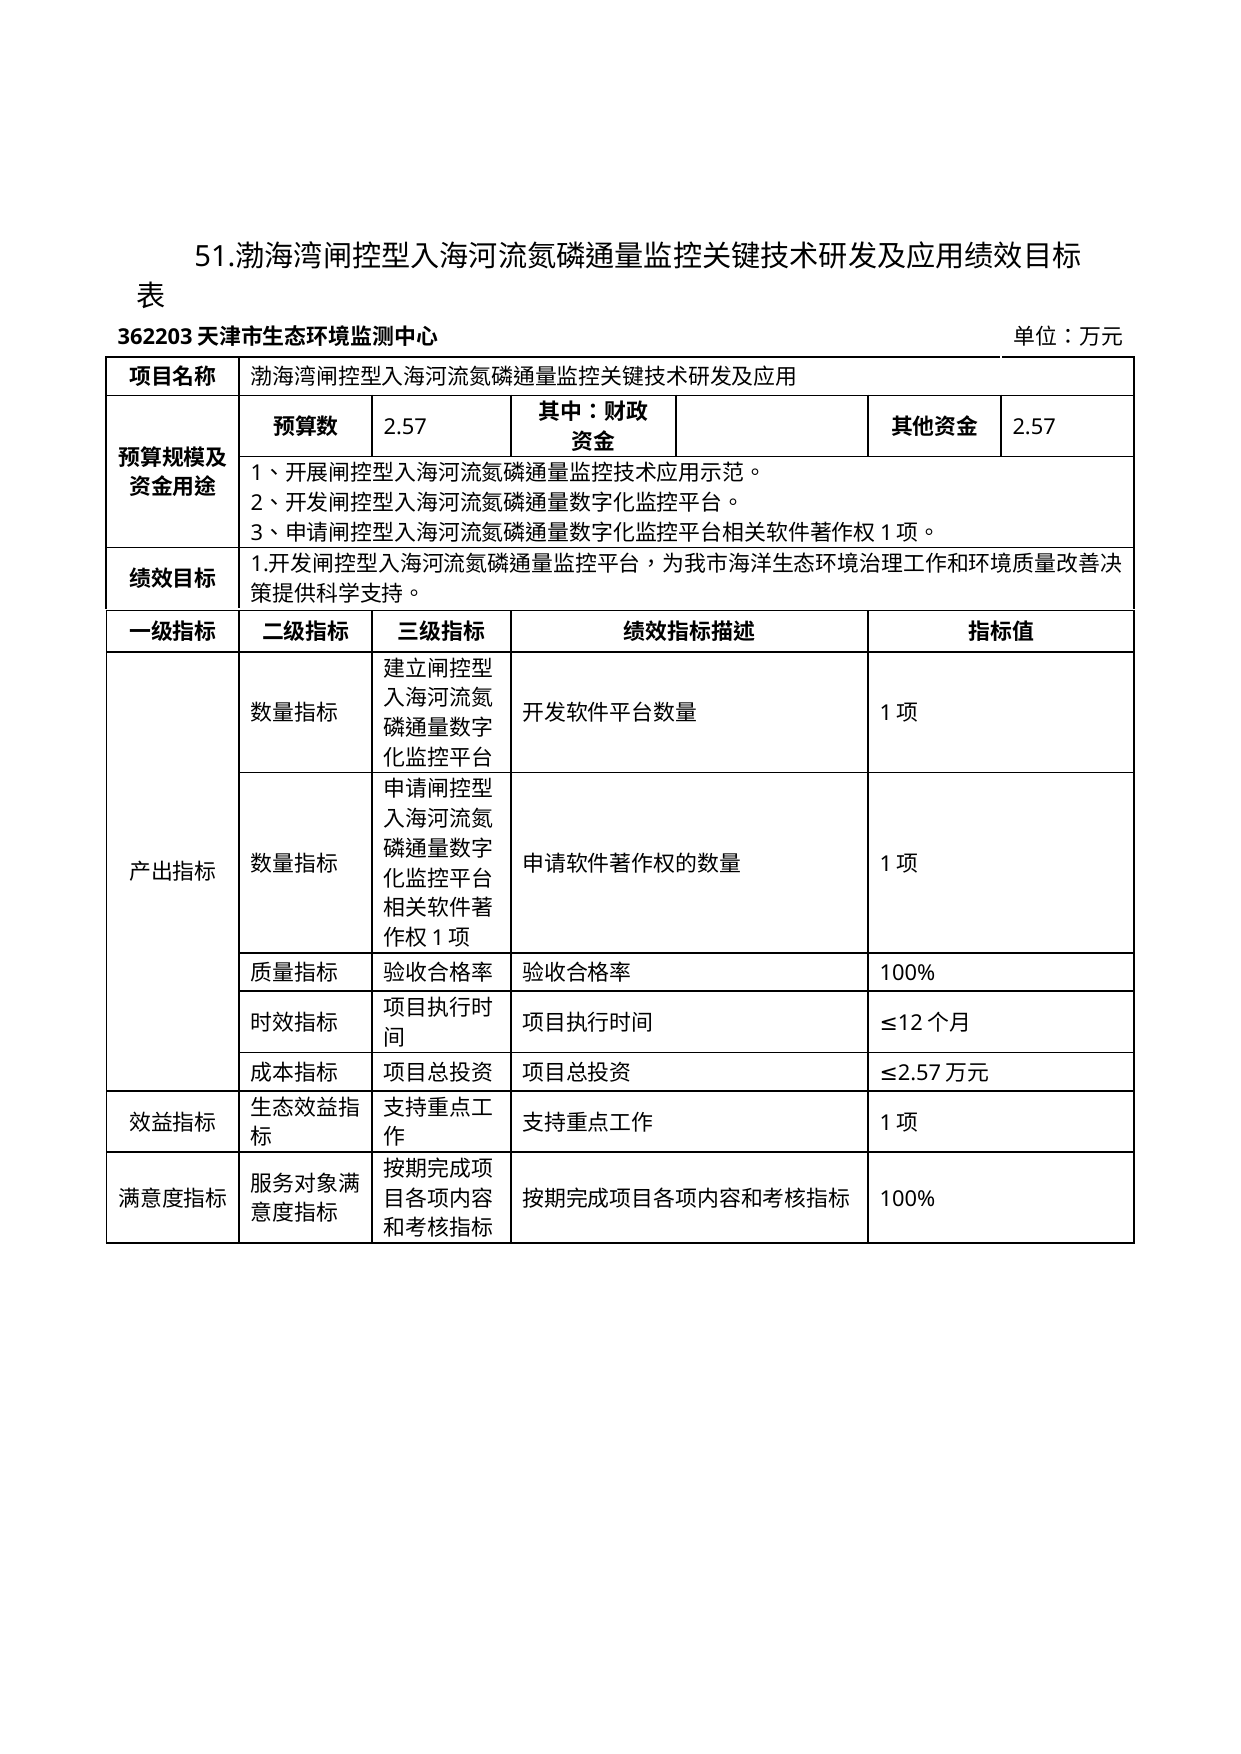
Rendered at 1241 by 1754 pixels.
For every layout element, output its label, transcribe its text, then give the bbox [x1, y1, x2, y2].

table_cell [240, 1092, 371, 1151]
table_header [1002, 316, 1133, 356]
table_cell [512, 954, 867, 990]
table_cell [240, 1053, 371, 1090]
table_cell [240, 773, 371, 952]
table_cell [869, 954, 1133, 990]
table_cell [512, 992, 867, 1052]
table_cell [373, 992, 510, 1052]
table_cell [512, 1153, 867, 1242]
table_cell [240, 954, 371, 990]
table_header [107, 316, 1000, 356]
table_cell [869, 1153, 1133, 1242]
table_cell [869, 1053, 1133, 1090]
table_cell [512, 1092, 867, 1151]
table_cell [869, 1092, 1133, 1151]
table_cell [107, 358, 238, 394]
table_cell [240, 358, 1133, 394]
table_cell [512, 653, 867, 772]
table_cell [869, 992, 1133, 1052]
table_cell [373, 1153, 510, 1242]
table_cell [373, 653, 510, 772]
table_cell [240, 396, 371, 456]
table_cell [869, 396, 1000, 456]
text 51.渤海湾闸控型入海河流氮磷通量监控关键技术研发及应用绩效目标表 [136, 235, 1104, 315]
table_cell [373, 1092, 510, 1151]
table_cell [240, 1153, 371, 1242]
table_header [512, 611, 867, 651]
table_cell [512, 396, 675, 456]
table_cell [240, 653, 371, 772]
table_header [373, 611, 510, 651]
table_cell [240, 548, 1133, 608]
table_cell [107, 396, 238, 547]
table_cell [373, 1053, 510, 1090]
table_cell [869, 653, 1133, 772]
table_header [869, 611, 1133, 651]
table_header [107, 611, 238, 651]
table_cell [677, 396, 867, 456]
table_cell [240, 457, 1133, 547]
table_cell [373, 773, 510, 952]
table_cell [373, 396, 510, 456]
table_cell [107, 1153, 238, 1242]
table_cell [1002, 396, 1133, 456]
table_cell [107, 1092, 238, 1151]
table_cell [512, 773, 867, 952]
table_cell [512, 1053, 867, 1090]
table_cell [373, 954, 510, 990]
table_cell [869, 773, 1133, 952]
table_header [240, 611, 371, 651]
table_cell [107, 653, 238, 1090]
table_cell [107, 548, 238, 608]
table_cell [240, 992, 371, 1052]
